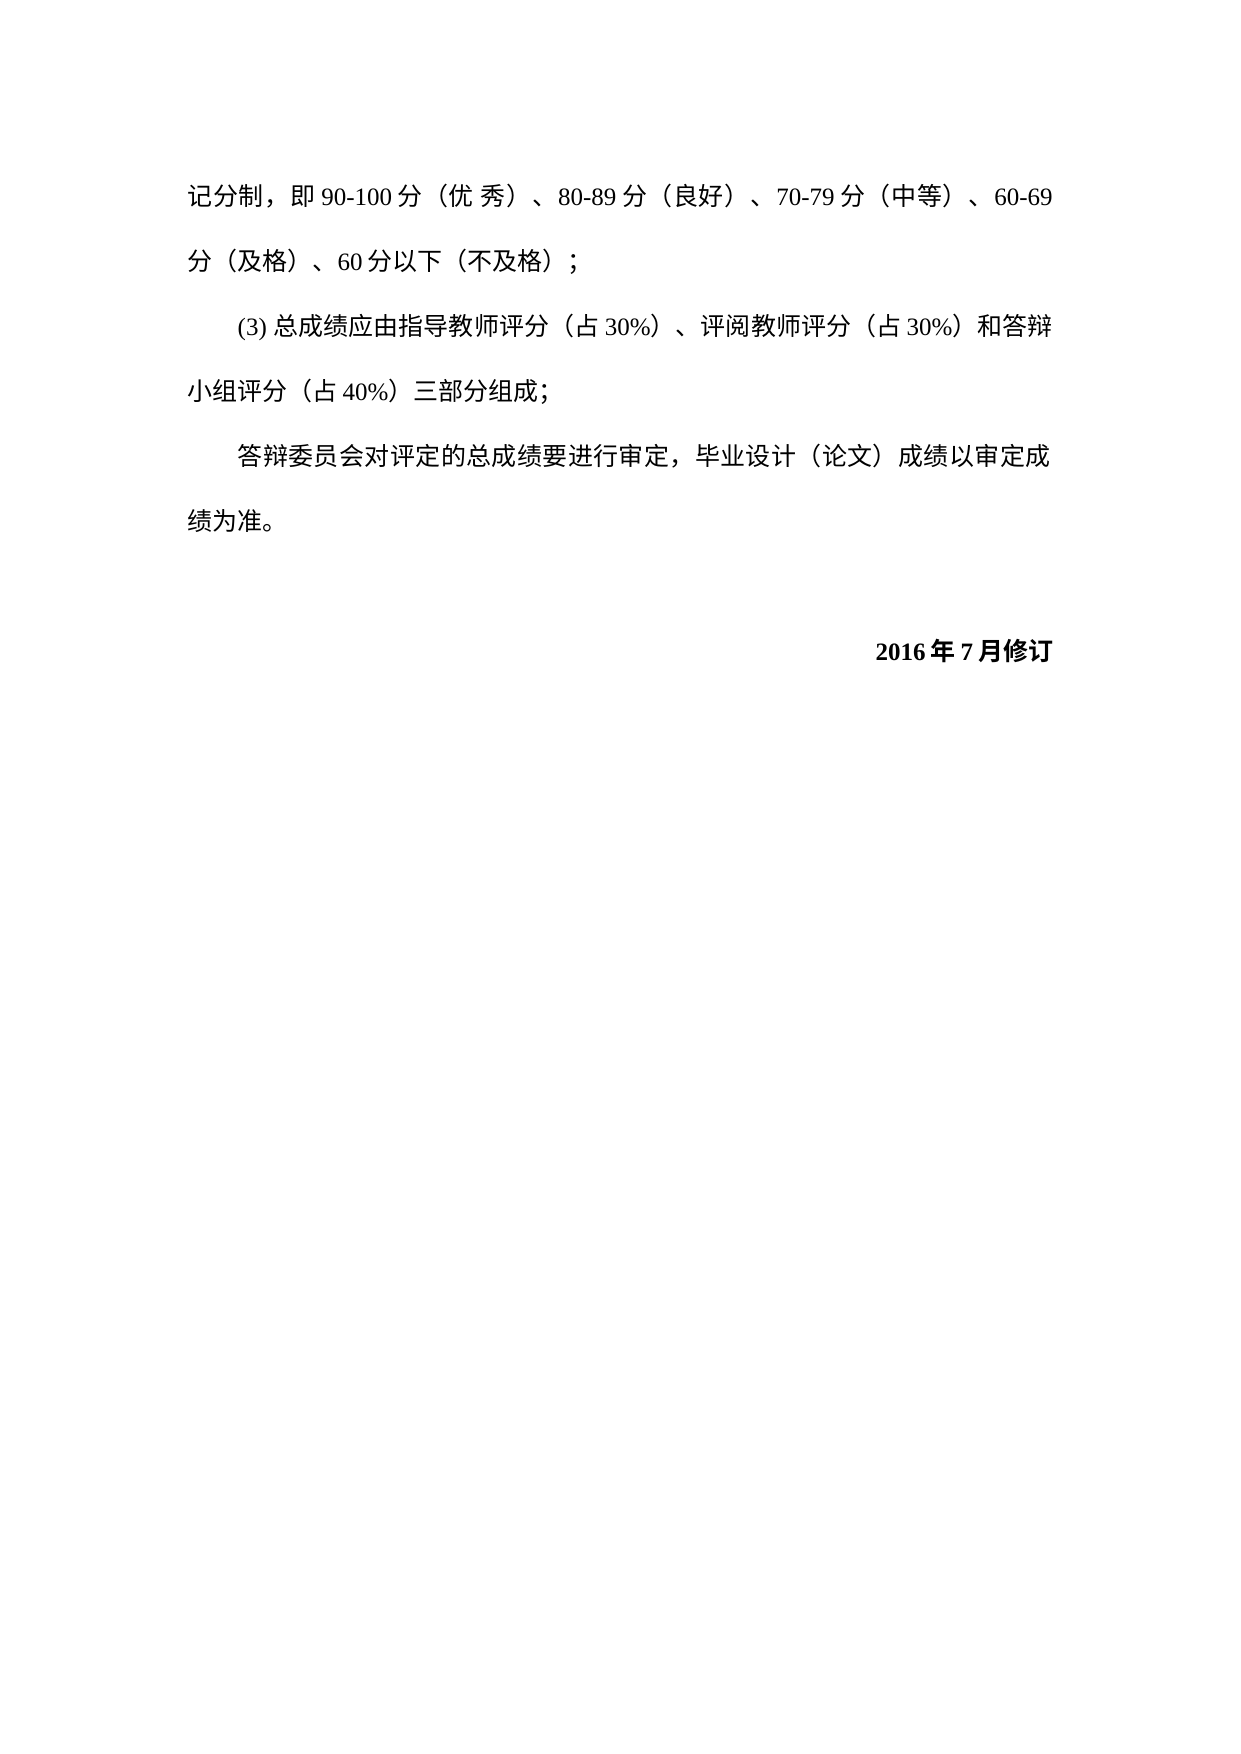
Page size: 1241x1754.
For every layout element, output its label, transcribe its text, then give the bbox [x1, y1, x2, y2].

text 答辩委员会对评定的总成绩要进行审定，毕业设计（论文）成绩以审定成绩为准。 [187, 422, 1053, 552]
text 2016年7月修订 [187, 617, 1053, 682]
text (3) 总成绩应由指导教师评分（占30%）、评阅教师评分（占30%）和答辩小组评分（占40%）三部分组成； [187, 292, 1053, 422]
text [187, 162, 1053, 292]
